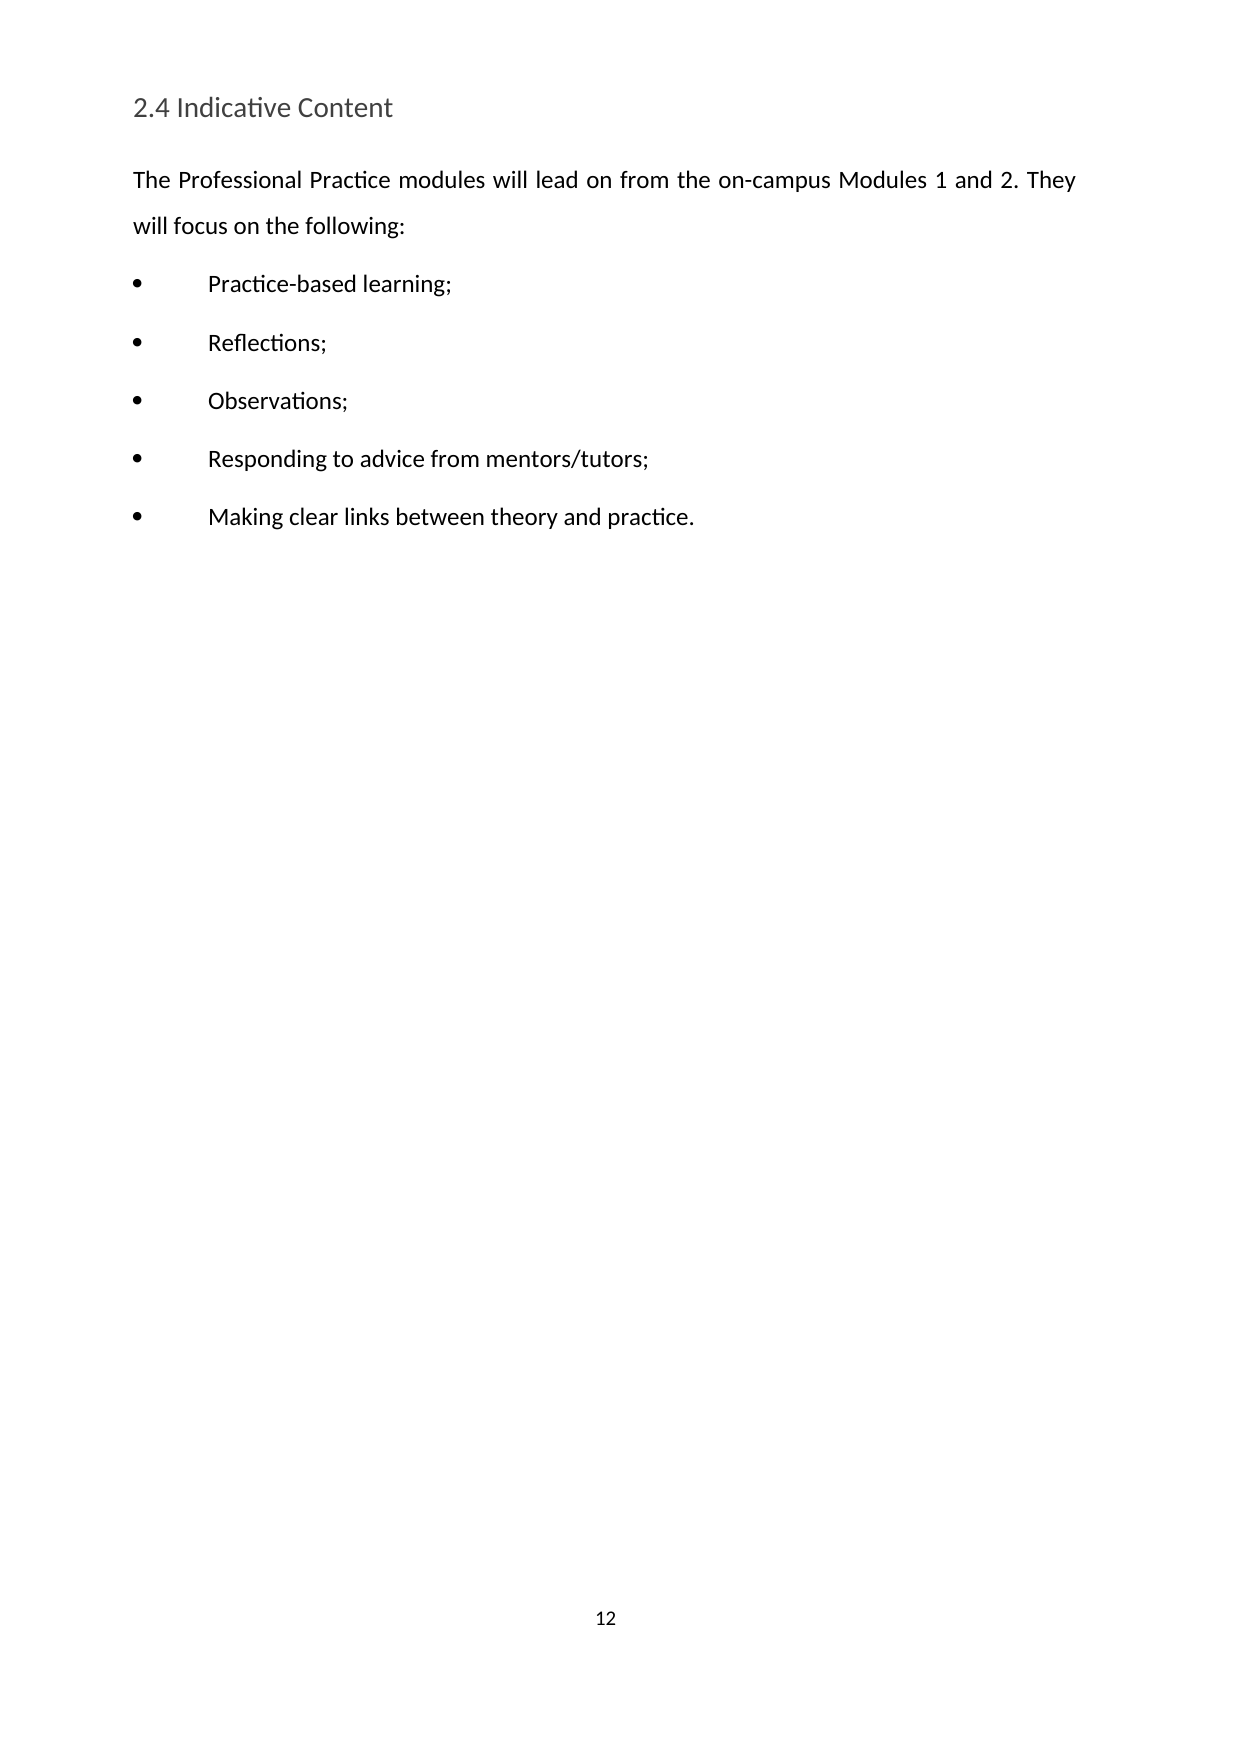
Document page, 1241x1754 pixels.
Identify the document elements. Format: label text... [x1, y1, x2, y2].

list Practice-based learning; [133, 269, 1078, 299]
list Reflections; [133, 327, 1078, 357]
subtitle 2.4 Indicative Content [133, 89, 1078, 124]
list Responding to advice from mentors/tutors; [133, 443, 1078, 474]
list Observations; [133, 385, 1078, 416]
text The Professional Practice modules will lead on from the on-campus Modules 1 and 2. They will focus on the following: [133, 165, 1078, 241]
list Making clear links between theory and practice. [133, 502, 1078, 532]
